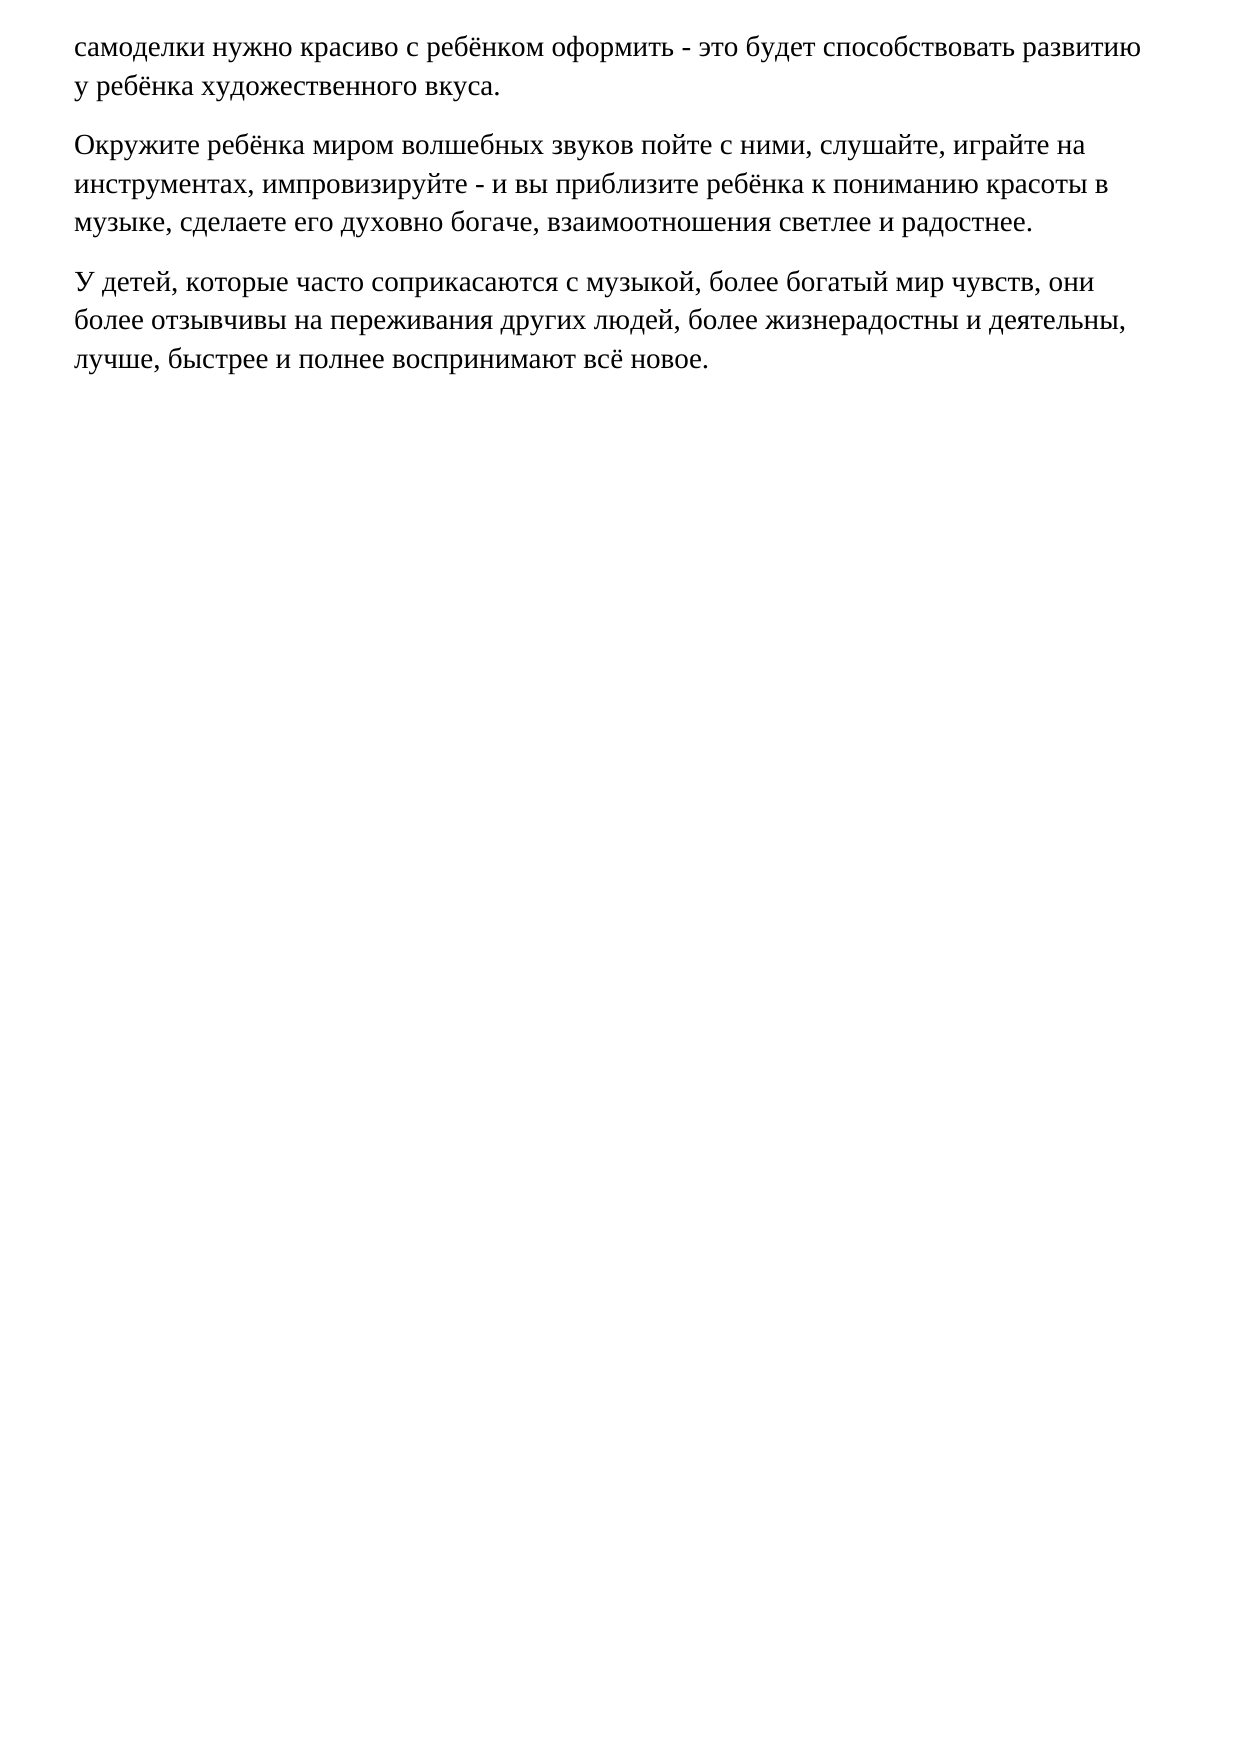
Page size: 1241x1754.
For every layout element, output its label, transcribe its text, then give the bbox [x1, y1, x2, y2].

text У детей, которые часто соприкасаются с музыкой, более богатый мир чувств, они более отзывчивы на переживания других людей, более жизнерадостны и деятельны, лучше, быстрее и полнее воспринимают всё новое. [74, 264, 1152, 374]
text Окружите ребёнка миром волшебных звуков пойте с ними, слушайте, играйте на инструментах, импровизируйте - и вы приблизите ребёнка к пониманию красоты в музыке, сделаете его духовно богаче, взаимоотношения светлее и радостнее. [74, 127, 1152, 238]
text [74, 29, 1152, 102]
